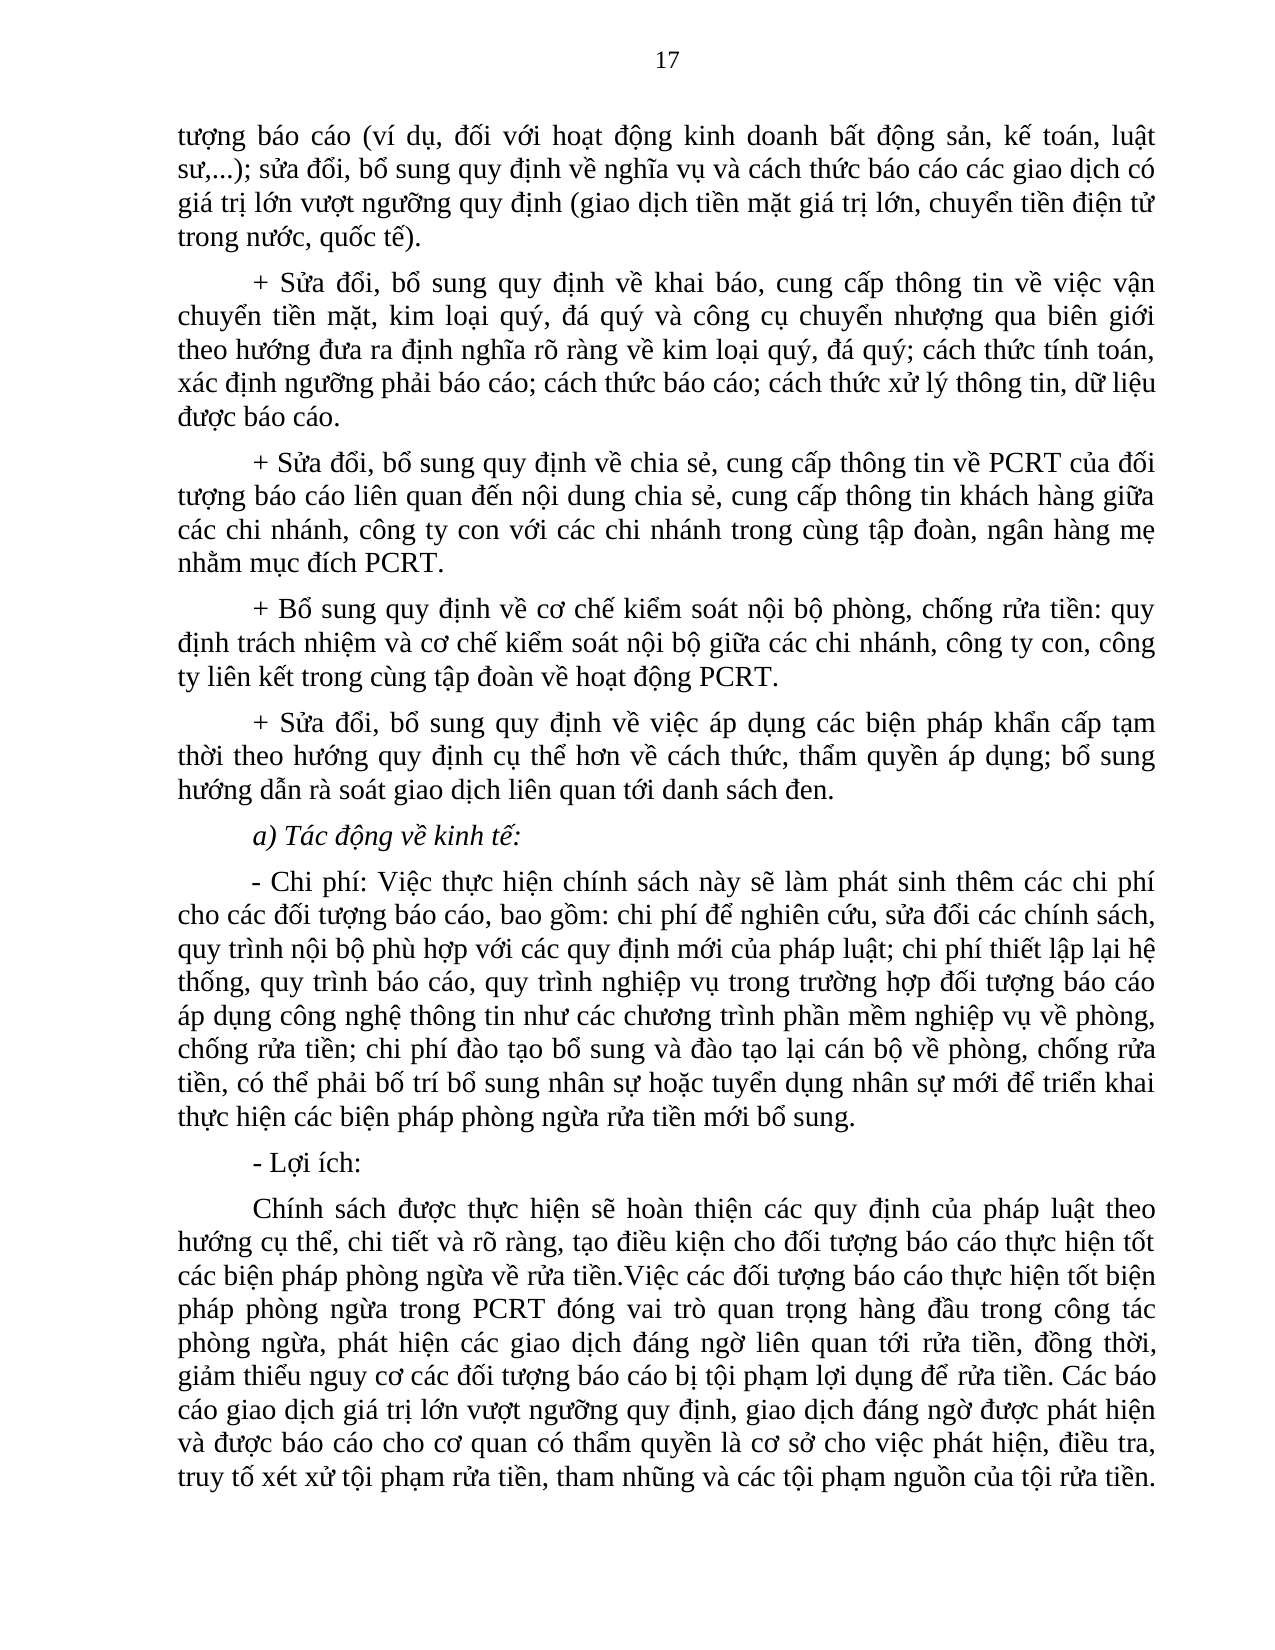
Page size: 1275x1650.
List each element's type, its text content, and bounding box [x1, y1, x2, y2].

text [177, 118, 1157, 252]
text + Sửa đổi, bổ sung quy định về khai báo, cung cấp thông tin về việc vận chuyển tiền mặt, kim loại quý, đá quý và công cụ chuyển nhượng qua biên giới theo hướng đưa ra định nghĩa rõ ràng về kim loại quý, đá quý; cách thức tính toán, xác định ngưỡng phải báo cáo; cách thức báo cáo; cách thức xử lý thông tin, dữ liệu được báo cáo. [177, 265, 1157, 432]
text + Sửa đổi, bổ sung quy định về việc áp dụng các biện pháp khẩn cấp tạm thời theo hướng quy định cụ thể hơn về cách thức, thẩm quyền áp dụng; bổ sung hướng dẫn rà soát giao dịch liên quan tới danh sách đen. [177, 705, 1157, 805]
text + Sửa đổi, bổ sung quy định về chia sẻ, cung cấp thông tin về PCRT của đối tượng báo cáo liên quan đến nội dung chia sẻ, cung cấp thông tin khách hàng giữa các chi nhánh, công ty con với các chi nhánh trong cùng tập đoàn, ngân hàng mẹ nhằm mục đích PCRT. [177, 445, 1157, 579]
text a) Tác động về kinh tế: [177, 818, 1157, 851]
text + Bổ sung quy định về cơ chế kiểm soát nội bộ phòng, chống rửa tiền: quy định trách nhiệm và cơ chế kiểm soát nội bộ giữa các chi nhánh, công ty con, công ty liên kết trong cùng tập đoàn về hoạt động PCRT. [177, 592, 1157, 692]
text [177, 1191, 1157, 1493]
text - Lợi ích: [177, 1145, 1157, 1178]
text - Chi phí: Việc thực hiện chính sách này sẽ làm phát sinh thêm các chi phí cho các đối tượng báo cáo, bao gồm: chi phí để nghiên cứu, sửa đổi các chính sách, quy trình nội bộ phù hợp với các quy định mới của pháp luật; chi phí thiết lập lại hệ thống, quy trình báo cáo, quy trình nghiệp vụ trong trường hợp đối tượng báo cáo áp dụng công nghệ thông tin như các chương trình phần mềm nghiệp vụ về phòng, chống rửa tiền; chi phí đào tạo bổ sung và đào tạo lại cán bộ về phòng, chống rửa tiền, có thể phải bố trí bổ sung nhân sự hoặc tuyển dụng nhân sự mới để triển khai thực hiện các biện pháp phòng ngừa rửa tiền mới bổ sung. [177, 864, 1157, 1132]
